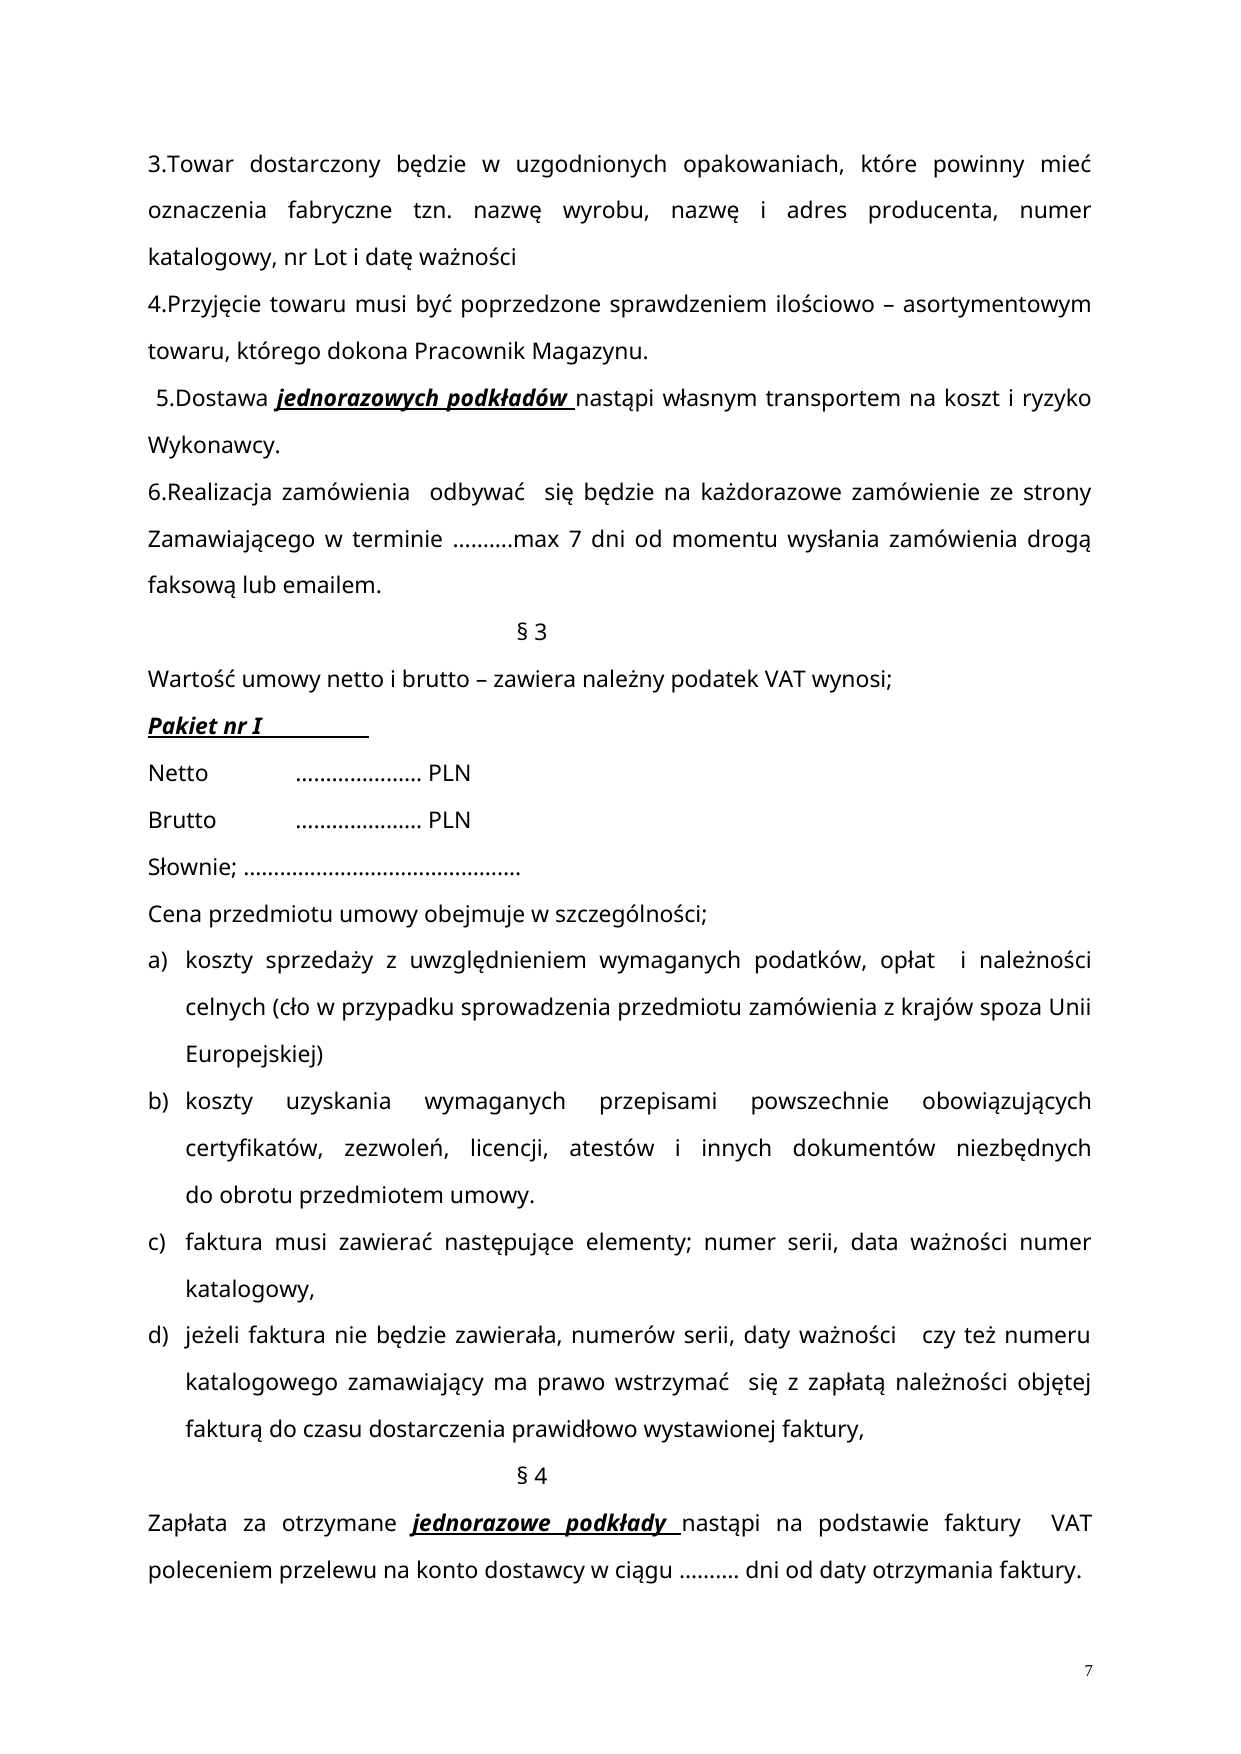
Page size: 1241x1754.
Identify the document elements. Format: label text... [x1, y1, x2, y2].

text Wartość umowy netto i brutto – zawiera należny podatek VAT wynosi; [148, 663, 1093, 694]
list jeżeli faktura nie będzie zawierała, numerów serii, daty ważności czy też numeru katalogowego zamawiający ma prawo wstrzymać się z zapłatą należności objętej fakturą do czasu dostarczenia prawidłowo wystawionej faktury, [148, 1319, 1093, 1444]
text 4.Przyjęcie towaru musi być poprzedzone sprawdzeniem ilościowo – asortymentowym towaru, którego dokona Pracownik Magazynu. [148, 288, 1093, 366]
text § 3 [148, 616, 1093, 648]
text Zapłata za otrzymane jednorazowe podkłady nastąpi na podstawie faktury VAT poleceniem przelewu na konto dostawcy w ciągu ………. dni od daty otrzymania faktury. [148, 1507, 1093, 1585]
text Netto ………………… PLN [148, 757, 1093, 788]
text Pakiet nr I [148, 710, 1093, 741]
text 6.Realizacja zamówienia odbywać się będzie na każdorazowe zamówienie ze strony Zamawiającego w terminie ……….max 7 dni od momentu wysłania zamówienia drogą faksową lub emailem. [148, 476, 1093, 601]
text Słownie; ………………………………………. [148, 851, 1093, 882]
text Brutto ………………… PLN [148, 804, 1093, 835]
list faktura musi zawierać następujące elementy; numer serii, data ważności numer katalogowy, [148, 1226, 1093, 1304]
list koszty uzyskania wymaganych przepisami powszechnie obowiązujących certyfikatów, zezwoleń, licencji, atestów i innych dokumentów niezbędnych do obrotu przedmiotem umowy. [148, 1085, 1093, 1210]
text 3.Towar dostarczony będzie w uzgodnionych opakowaniach, które powinny mieć oznaczenia fabryczne tzn. nazwę wyrobu, nazwę i adres producenta, numer katalogowy, nr Lot i datę ważności [148, 148, 1093, 273]
text 5.Dostawa jednorazowych podkładów nastąpi własnym transportem na koszt i ryzyko Wykonawcy. [148, 382, 1093, 460]
list koszty sprzedaży z uwzględnieniem wymaganych podatków, opłat i należności celnych (cło w przypadku sprowadzenia przedmiotu zamówienia z krajów spoza Unii Europejskiej) [148, 944, 1093, 1069]
text Cena przedmiotu umowy obejmuje w szczególności; [148, 898, 1093, 929]
text § 4 [516, 1460, 1093, 1491]
